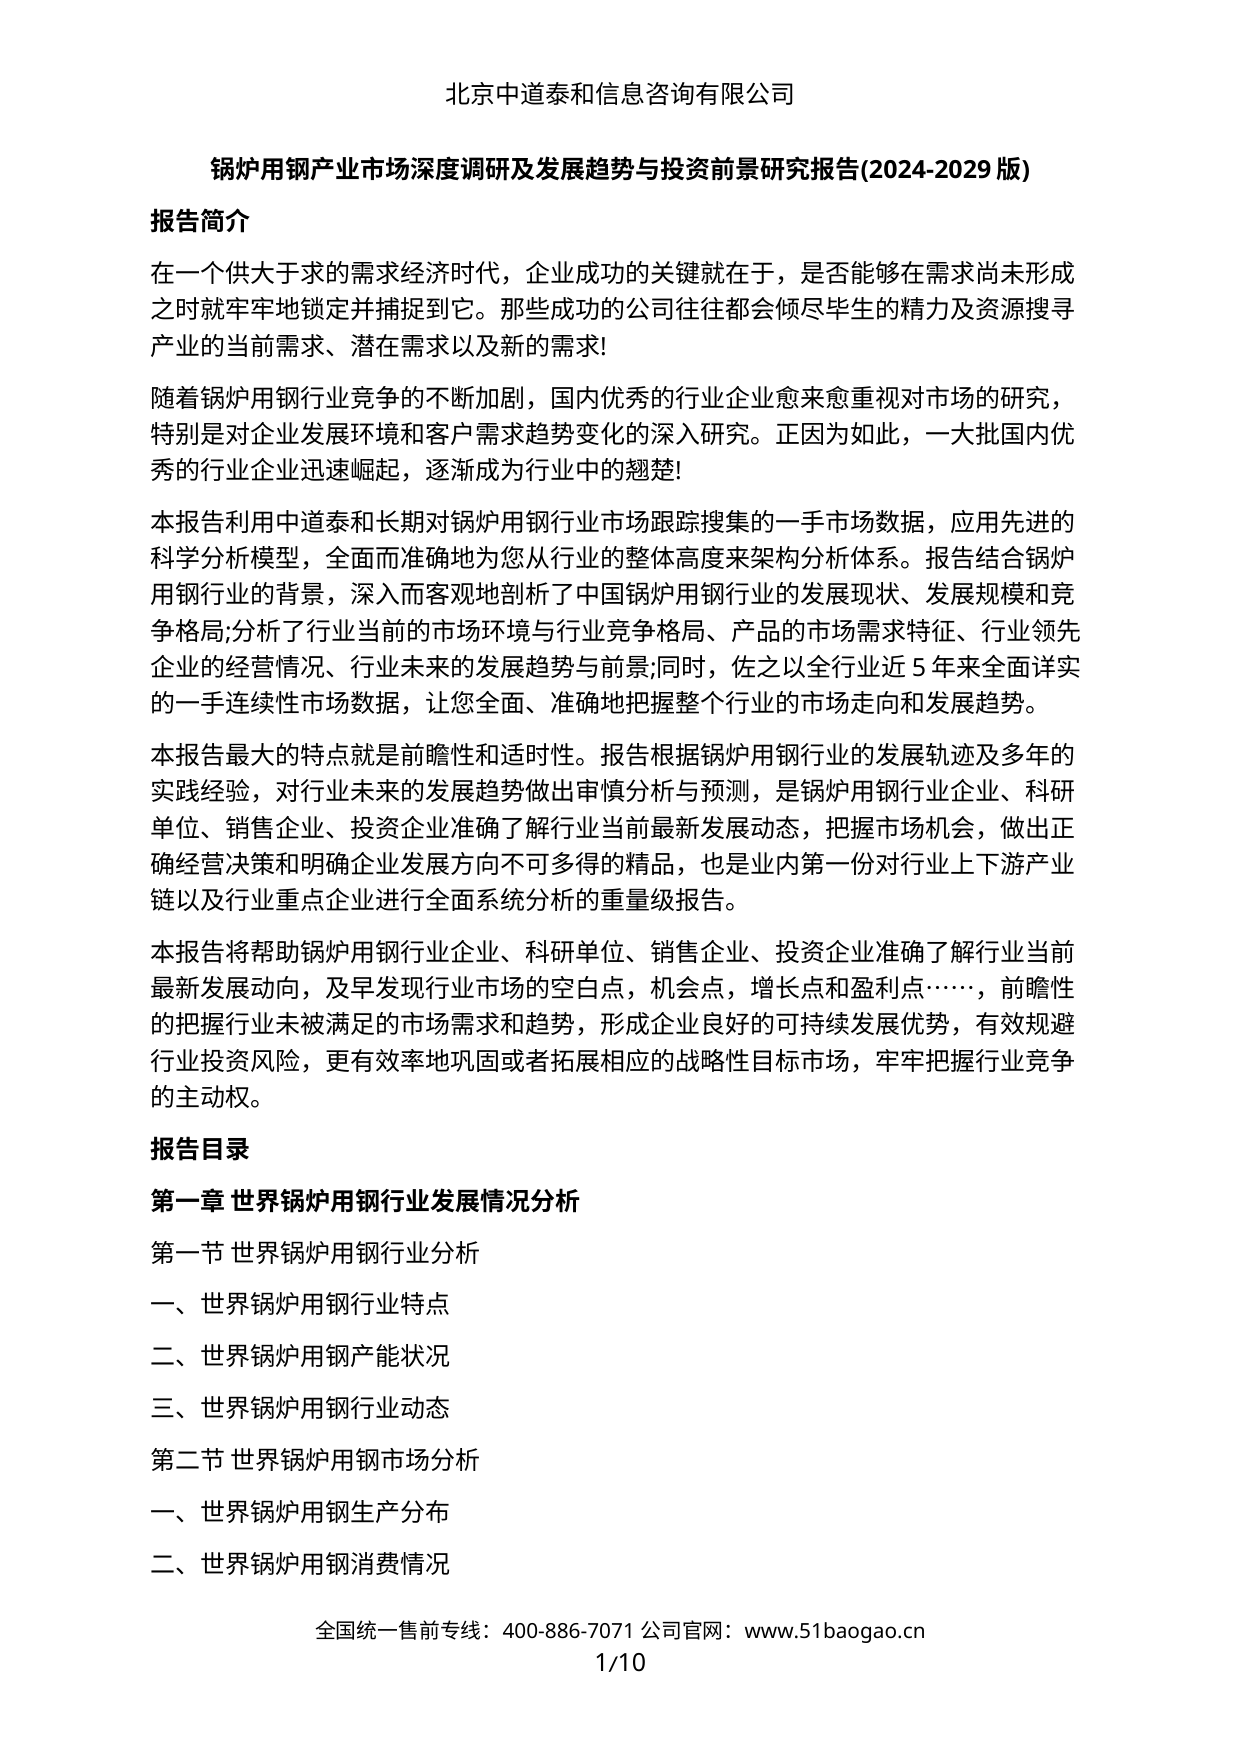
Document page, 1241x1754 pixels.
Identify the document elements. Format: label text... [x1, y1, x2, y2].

text 在一个供大于求的需求经济时代，企业成功的关键就在于，是否能够在需求尚未形成之时就牢牢地锁定并捕捉到它。那些成功的公司往往都会倾尽毕生的精力及资源搜寻产业的当前需求、潜在需求以及新的需求! [150, 254, 1090, 362]
text 一、世界锅炉用钢行业特点 [150, 1285, 1090, 1321]
text 一、世界锅炉用钢生产分布 [150, 1492, 1090, 1529]
text 锅炉用钢产业市场深度调研及发展趋势与投资前景研究报告(2024-2029版) [150, 150, 1090, 186]
text 随着锅炉用钢行业竞争的不断加剧，国内优秀的行业企业愈来愈重视对市场的研究，特别是对企业发展环境和客户需求趋势变化的深入研究。正因为如此，一大批国内优秀的行业企业迅速崛起，逐渐成为行业中的翘楚! [150, 378, 1090, 487]
text 第二节 世界锅炉用钢市场分析 [150, 1441, 1090, 1477]
text 报告简介 [150, 202, 1090, 238]
text 第一章 世界锅炉用钢行业发展情况分析 [150, 1181, 1090, 1217]
text 二、世界锅炉用钢产能状况 [150, 1337, 1090, 1373]
text 本报告将帮助锅炉用钢行业企业、科研单位、销售企业、投资企业准确了解行业当前最新发展动向，及早发现行业市场的空白点，机会点，增长点和盈利点……，前瞻性的把握行业未被满足的市场需求和趋势，形成企业良好的可持续发展优势，有效规避行业投资风险，更有效率地巩固或者拓展相应的战略性目标市场，牢牢把握行业竞争的主动权。 [150, 932, 1090, 1114]
text 报告目录 [150, 1129, 1090, 1166]
text 二、世界锅炉用钢消费情况 [150, 1544, 1090, 1581]
text 第一节 世界锅炉用钢行业分析 [150, 1233, 1090, 1269]
text 三、世界锅炉用钢行业动态 [150, 1389, 1090, 1425]
text 本报告最大的特点就是前瞻性和适时性。报告根据锅炉用钢行业的发展轨迹及多年的实践经验，对行业未来的发展趋势做出审慎分析与预测，是锅炉用钢行业企业、科研单位、销售企业、投资企业准确了解行业当前最新发展动态，把握市场机会，做出正确经营决策和明确企业发展方向不可多得的精品，也是业内第一份对行业上下游产业链以及行业重点企业进行全面系统分析的重量级报告。 [150, 736, 1090, 917]
text 本报告利用中道泰和长期对锅炉用钢行业市场跟踪搜集的一手市场数据，应用先进的科学分析模型，全面而准确地为您从行业的整体高度来架构分析体系。报告结合锅炉用钢行业的背景，深入而客观地剖析了中国锅炉用钢行业的发展现状、发展规模和竞争格局;分析了行业当前的市场环境与行业竞争格局、产品的市场需求特征、行业领先企业的经营情况、行业未来的发展趋势与前景;同时，佐之以全行业近5年来全面详实的一手连续性市场数据，让您全面、准确地把握整个行业的市场走向和发展趋势。 [150, 502, 1090, 720]
